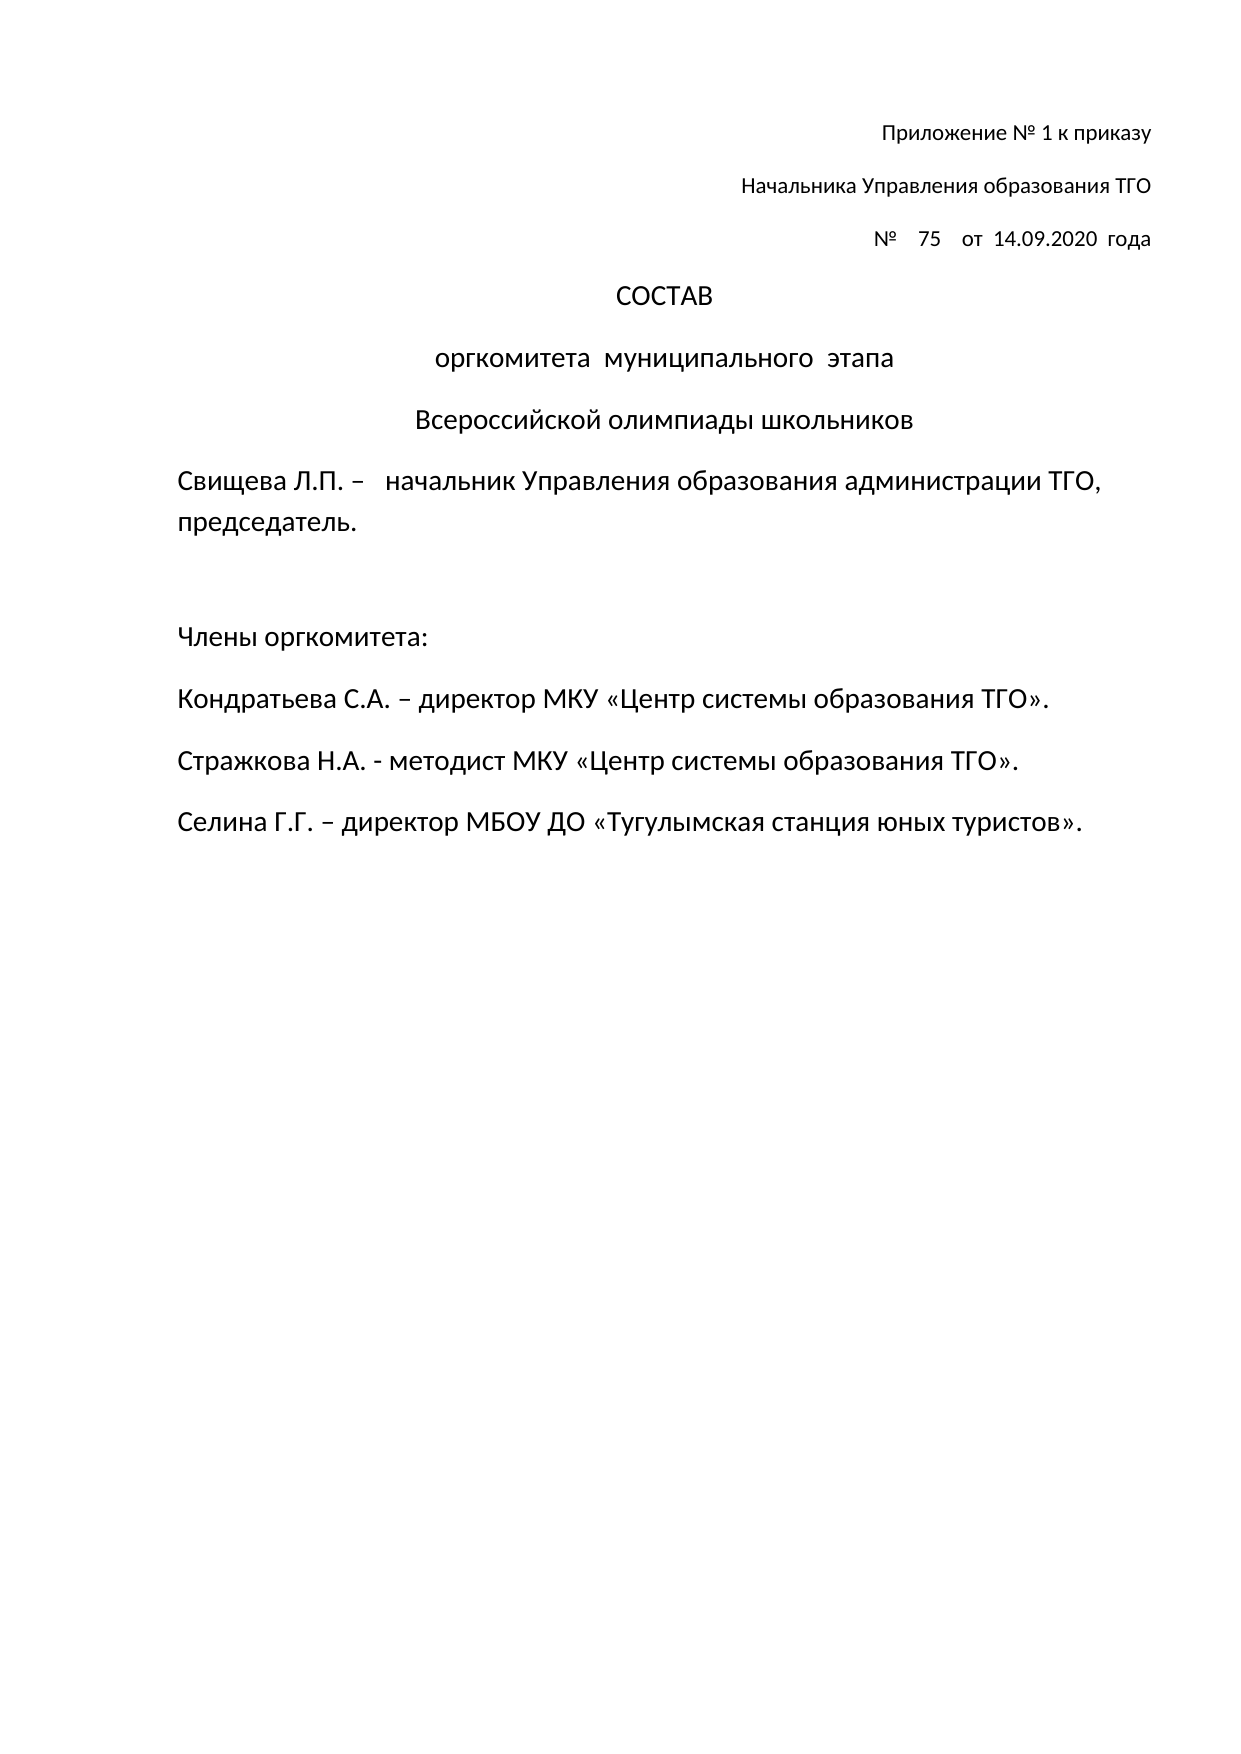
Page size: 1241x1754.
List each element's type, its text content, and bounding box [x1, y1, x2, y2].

text СОСТАВ [177, 277, 1152, 313]
text Члены оргкомитета: [177, 618, 1152, 654]
text Кондратьева С.А. – директор МКУ «Центр системы образования ТГО». [177, 680, 1152, 716]
text Свищева Л.П. – начальник Управления образования администрации ТГО, председатель. [177, 462, 1152, 539]
text Стражкова Н.А. - методист МКУ «Центр системы образования ТГО». [177, 742, 1152, 777]
text Приложение № 1 к приказу [177, 118, 1152, 146]
text оргкомитета муниципального этапа [177, 339, 1152, 374]
text Начальника Управления образования ТГО [177, 171, 1152, 199]
text Всероссийской олимпиады школьников [177, 401, 1152, 436]
text № 75 от 14.09.2020 года [177, 224, 1152, 252]
text Селина Г.Г. – директор МБОУ ДО «Тугулымская станция юных туристов». [177, 803, 1152, 839]
